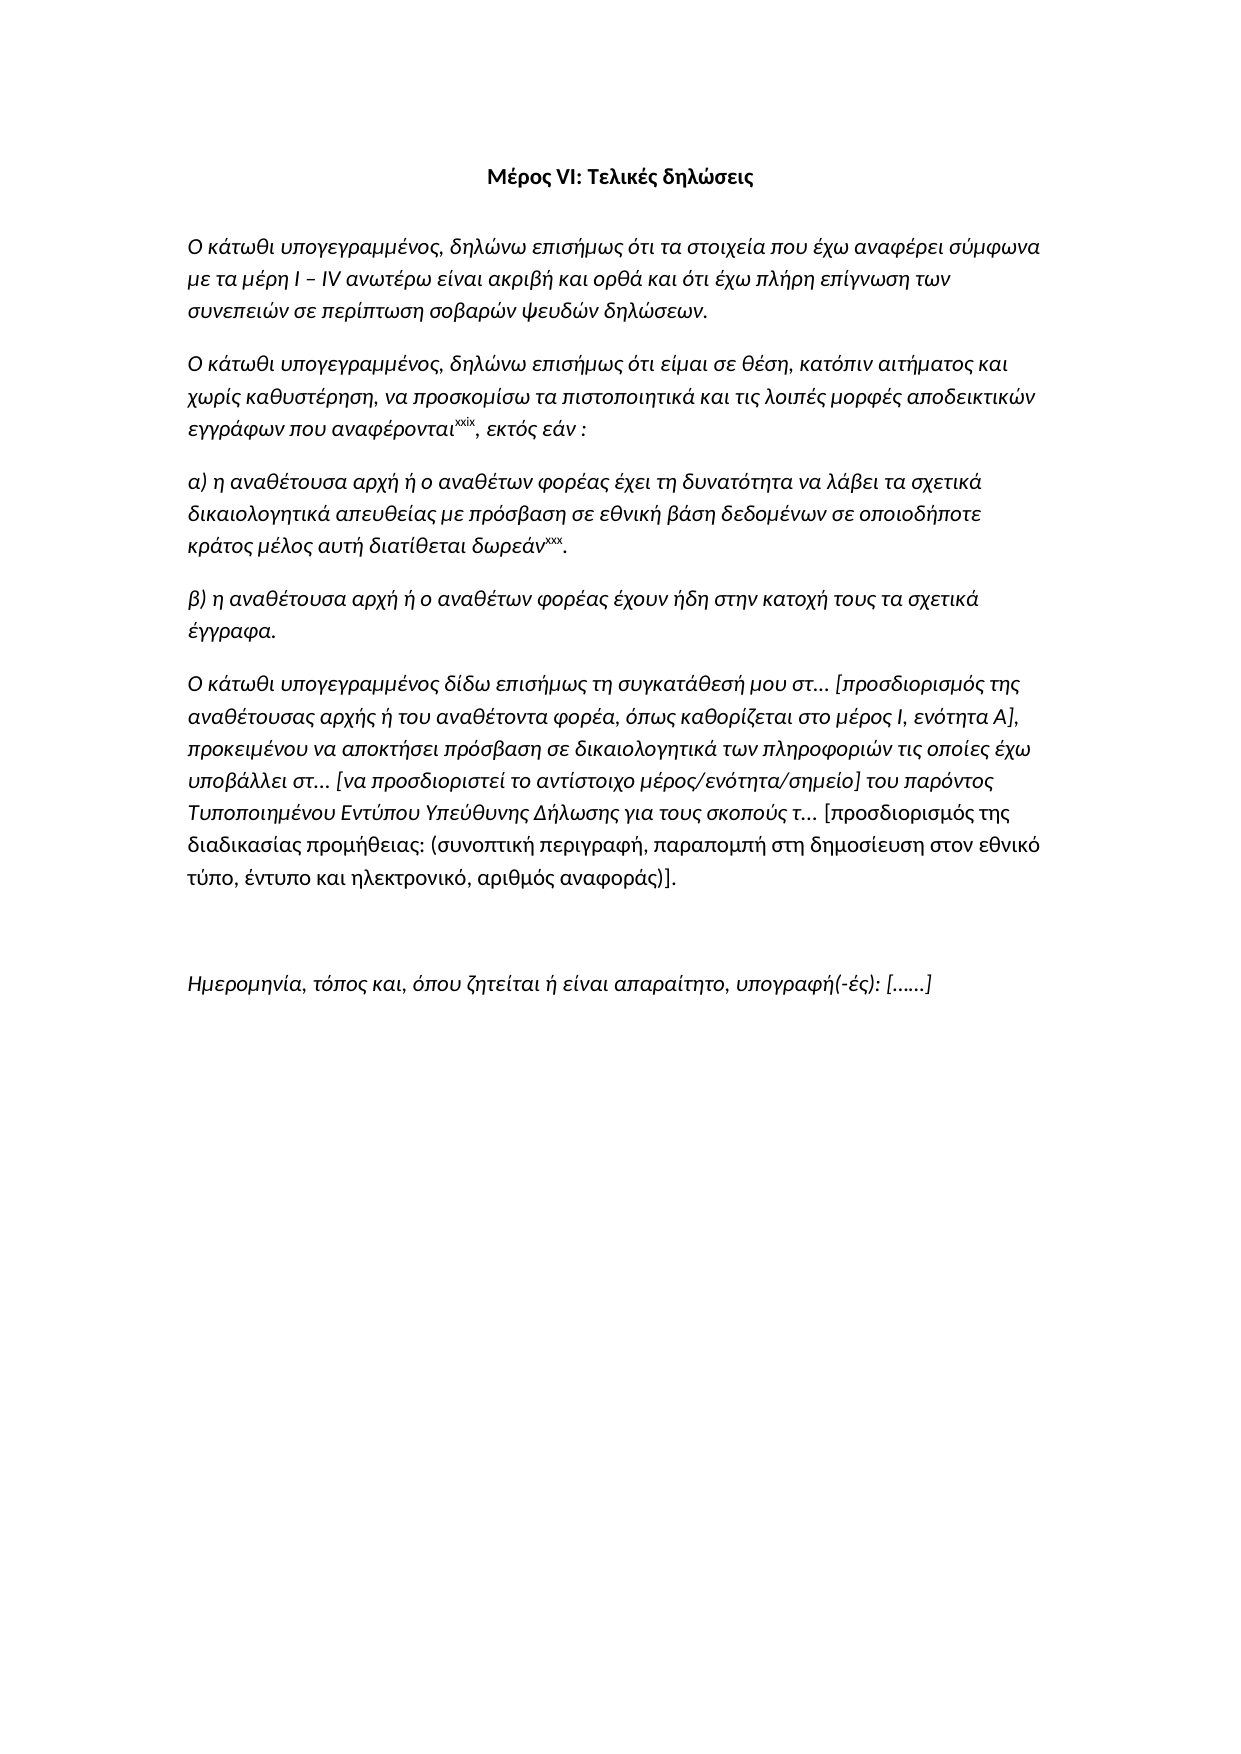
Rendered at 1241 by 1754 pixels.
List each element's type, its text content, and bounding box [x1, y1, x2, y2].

text Ημερομηνία, τόπος και, όπου ζητείται ή είναι απαραίτητο, υπογραφή(-ές): [……] [187, 969, 1053, 997]
text Ο κάτωθι υπογεγραμμένος, δηλώνω επισήμως ότι είμαι σε θέση, κατόπιν αιτήματος και χωρίς καθυστέρηση, να προσκομίσω τα πιστοποιητικά και τις λοιπές μορφές αποδεικτικών εγγράφων που αναφέρονται, εκτός εάν : [187, 349, 1053, 442]
text Ο κάτωθι υπογεγραμμένος, δηλώνω επισήμως ότι τα στοιχεία που έχω αναφέρει σύμφωνα με τα μέρη Ι – IV ανωτέρω είναι ακριβή και ορθά και ότι έχω πλήρη επίγνωση των συνεπειών σε περίπτωση σοβαρών ψευδών δηλώσεων. [187, 232, 1053, 324]
text Ο κάτωθι υπογεγραμμένος δίδω επισήμως τη συγκατάθεσή μου στ... [προσδιορισμός της αναθέτουσας αρχής ή του αναθέτοντα φορέα, όπως καθορίζεται στο μέρος Ι, ενότητα Α], προκειμένου να αποκτήσει πρόσβαση σε δικαιολογητικά των πληροφοριών τις οποίες έχω υποβάλλει στ... [να προσδιοριστεί το αντίστοιχο μέρος/ενότητα/σημείο] του παρόντος Τυποποιημένου Εντύπου Υπεύθυνης Δήλωσης για τους σκοπούς τ... [προσδιορισμός της διαδικασίας προμήθειας: (συνοπτική περιγραφή, παραπομπή στη δημοσίευση στον εθνικό τύπο, έντυπο και ηλεκτρονικό, αριθμός αναφοράς)]. [187, 669, 1053, 891]
text β) η αναθέτουσα αρχή ή ο αναθέτων φορέας έχουν ήδη στην κατοχή τους τα σχετικά έγγραφα. [187, 584, 1053, 644]
title Μέρος VI: Τελικές δηλώσεις [187, 162, 1053, 191]
text α) η αναθέτουσα αρχή ή ο αναθέτων φορέας έχει τη δυνατότητα να λάβει τα σχετικά δικαιολογητικά απευθείας με πρόσβαση σε εθνική βάση δεδομένων σε οποιοδήποτε κράτος μέλος αυτή διατίθεται δωρεάν. [187, 467, 1053, 559]
